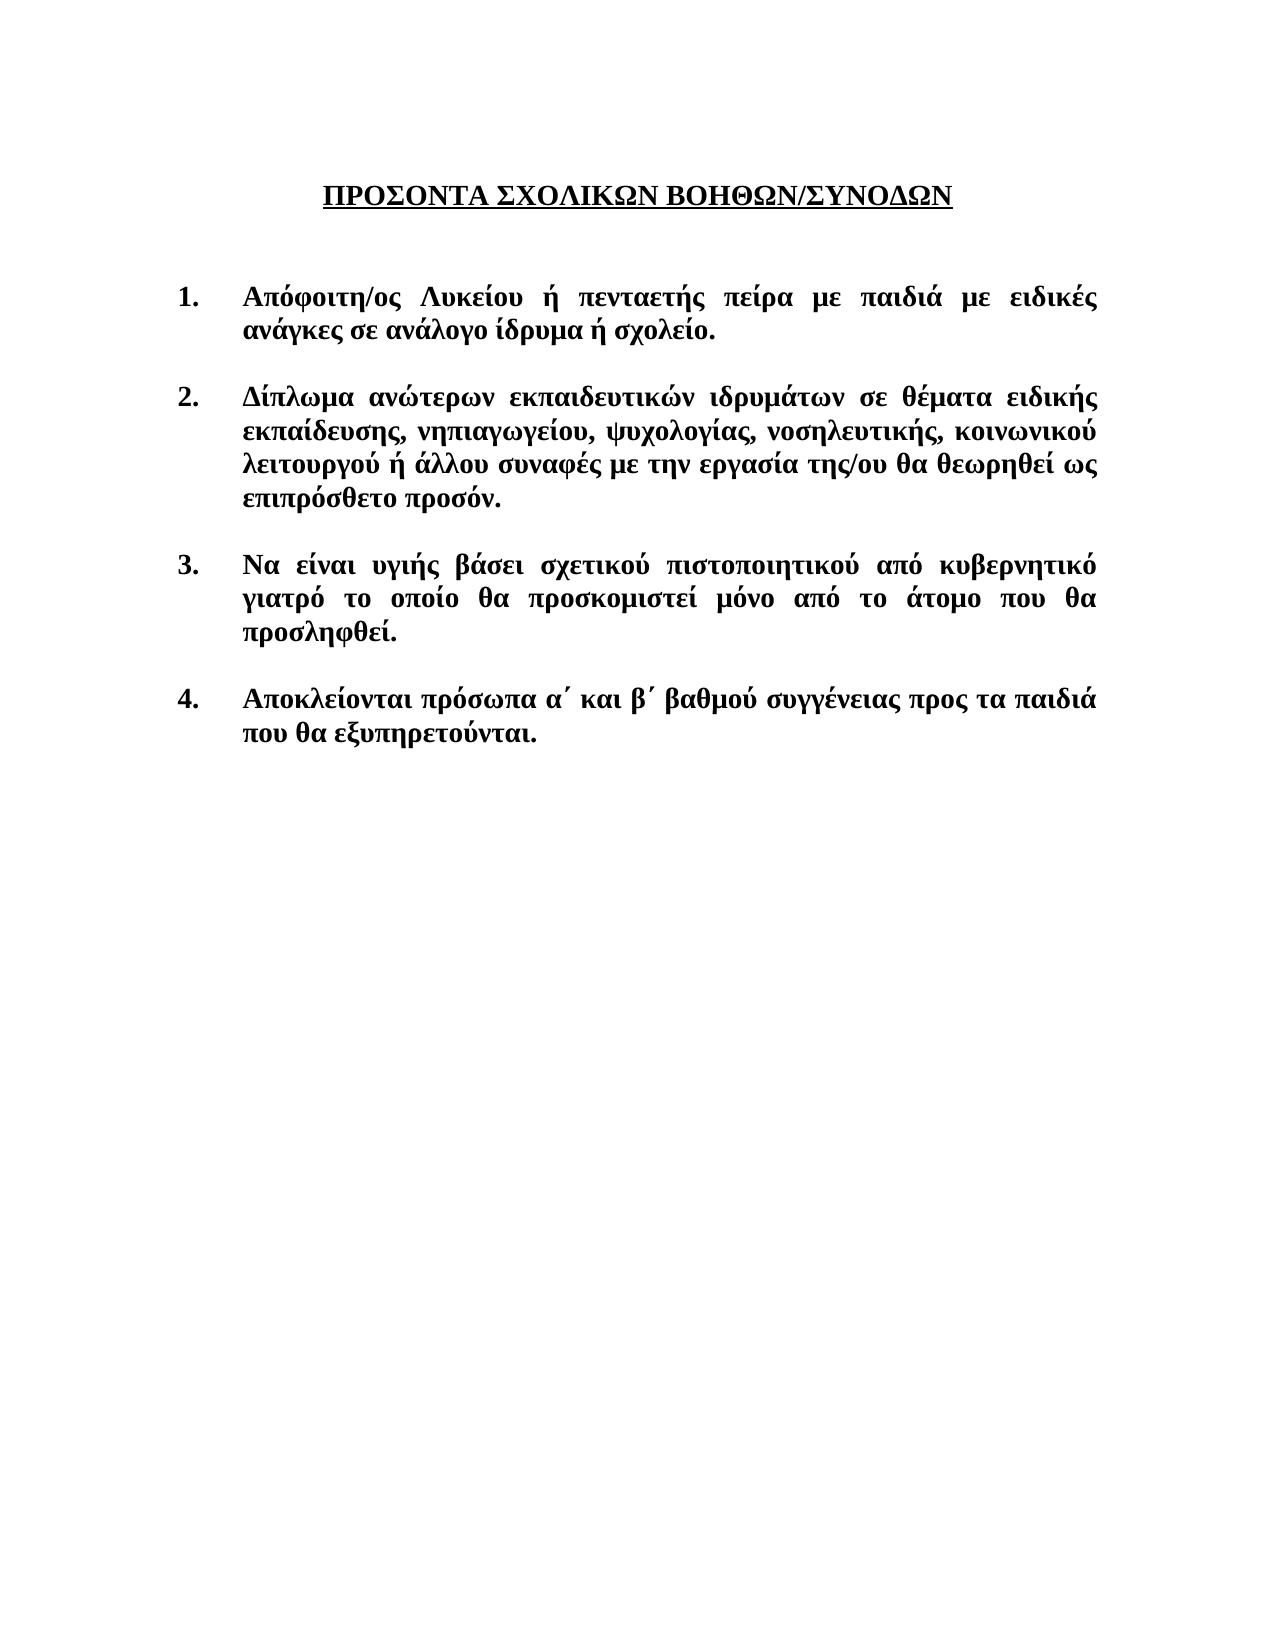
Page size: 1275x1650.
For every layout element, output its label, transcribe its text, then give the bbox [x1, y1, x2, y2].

text ΠΡΟΣΟΝΤΑ ΣΧΟΛΙΚΩΝ ΒΟΗΘΩΝ/ΣΥΝΟΔΩΝ [177, 178, 1098, 212]
list Δίπλωμα ανώτερων εκπαιδευτικών ιδρυμάτων σε θέματα ειδικής εκπαίδευσης, νηπιαγωγείου, ψυχολογίας, νοσηλευτικής, κοινωνικού λειτουργού ή άλλου συναφές με την εργασία της/ου θα θεωρηθεί ως επιπρόσθετο προσόν. [177, 379, 1098, 513]
list Απόφοιτη/ος Λυκείου ή πενταετής πείρα με παιδιά με ειδικές ανάγκες σε ανάλογο ίδρυμα ή σχολείο. [177, 279, 1098, 346]
list Αποκλείονται πρόσωπα α΄ και β΄ βαθμού συγγένειας προς τα παιδιά που θα εξυπηρετούνται. [177, 681, 1098, 748]
list Να είναι υγιής βάσει σχετικού πιστοποιητικού από κυβερνητικό γιατρό το οποίο θα προσκομιστεί μόνο από το άτομο που θα προσληφθεί. [177, 547, 1098, 648]
